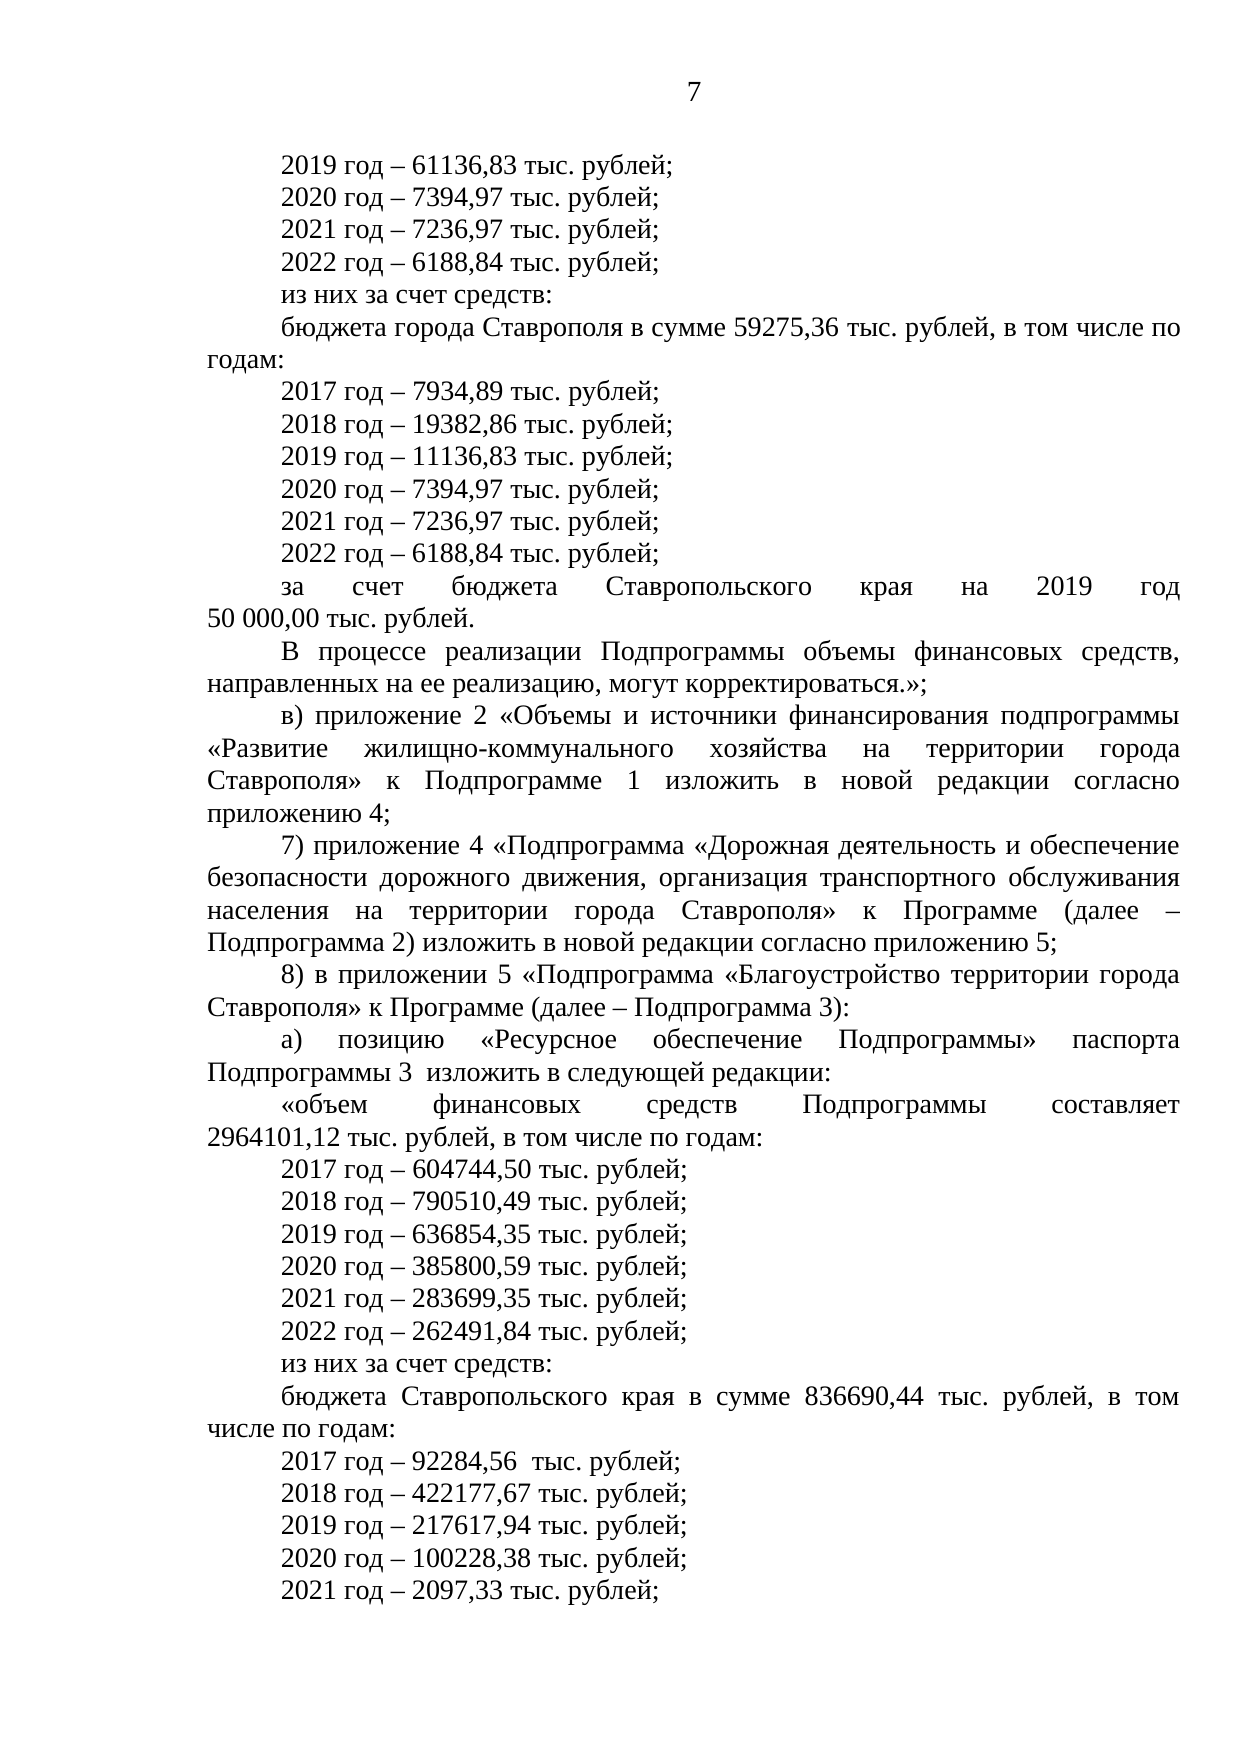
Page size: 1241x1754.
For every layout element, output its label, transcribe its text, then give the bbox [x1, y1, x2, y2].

text «объем финансовых средств Подпрограммы составляет 2964101,12 тыс. рублей, в том числе по годам: [207, 1087, 1181, 1152]
text 2019 год – 61136,83 тыс. рублей; [207, 148, 1181, 180]
text 2021 год – 2097,33 тыс. рублей; [207, 1573, 1181, 1606]
text из них за счет средств: [207, 277, 1181, 310]
text 2022 год – 6188,84 тыс. рублей; [207, 245, 1181, 277]
text 2018 год – 19382,86 тыс. рублей; [207, 407, 1181, 439]
text 2017 год – 604744,50 тыс. рублей; [207, 1152, 1181, 1184]
text в) приложение 2 «Объемы и источники финансирования подпрограммы «Развитие жилищно-коммунального хозяйства на территории города Ставрополя» к Подпрограмме 1 изложить в новой редакции согласно приложению 4; [207, 698, 1181, 828]
text бюджета Ставропольского края в сумме 836690,44 тыс. рублей, в том числе по годам: [207, 1379, 1181, 1443]
text 7) приложение 4 «Подпрограмма «Дорожная деятельность и обеспечение безопасности дорожного движения, организация транспортного обслуживания населения на территории города Ставрополя» к Программе (далее – Подпрограмма 2) изложить в новой редакции согласно приложению 5; [207, 828, 1181, 958]
text 2021 год – 7236,97 тыс. рублей; [207, 504, 1181, 536]
text 2022 год – 6188,84 тыс. рублей; [207, 536, 1181, 569]
text В процессе реализации Подпрограммы объемы финансовых средств, направленных на ее реализацию, могут корректироваться.»; [207, 634, 1181, 698]
text 8) в приложении 5 «Подпрограмма «Благоустройство территории города Ставрополя» к Программе (далее – Подпрограмма 3): [207, 958, 1181, 1022]
text 2020 год – 100228,38 тыс. рублей; [207, 1541, 1181, 1573]
text за счет бюджета Ставропольского края на 2019 год 50 000,00 тыс. рублей. [207, 569, 1181, 634]
text 2017 год – 92284,56 тыс. рублей; [207, 1443, 1181, 1476]
text 2019 год – 636854,35 тыс. рублей; [207, 1217, 1181, 1249]
text 2022 год – 262491,84 тыс. рублей; [207, 1314, 1181, 1346]
text 2019 год – 11136,83 тыс. рублей; [207, 439, 1181, 472]
text 2017 год – 7934,89 тыс. рублей; [207, 374, 1181, 407]
text 2021 год – 283699,35 тыс. рублей; [207, 1282, 1181, 1314]
text 2020 год – 7394,97 тыс. рублей; [207, 180, 1181, 212]
text а) позицию «Ресурсное обеспечение Подпрограммы» паспорта Подпрограммы 3 изложить в следующей редакции: [207, 1022, 1181, 1087]
text бюджета города Ставрополя в сумме 59275,36 тыс. рублей, в том числе по годам: [207, 310, 1181, 374]
text 2019 год – 217617,94 тыс. рублей; [207, 1508, 1181, 1541]
text 2020 год – 7394,97 тыс. рублей; [207, 472, 1181, 504]
text из них за счет средств: [207, 1346, 1181, 1379]
text 2018 год – 422177,67 тыс. рублей; [207, 1476, 1181, 1508]
text 2020 год – 385800,59 тыс. рублей; [207, 1249, 1181, 1282]
text 2018 год – 790510,49 тыс. рублей; [207, 1184, 1181, 1217]
text 2021 год – 7236,97 тыс. рублей; [207, 212, 1181, 245]
